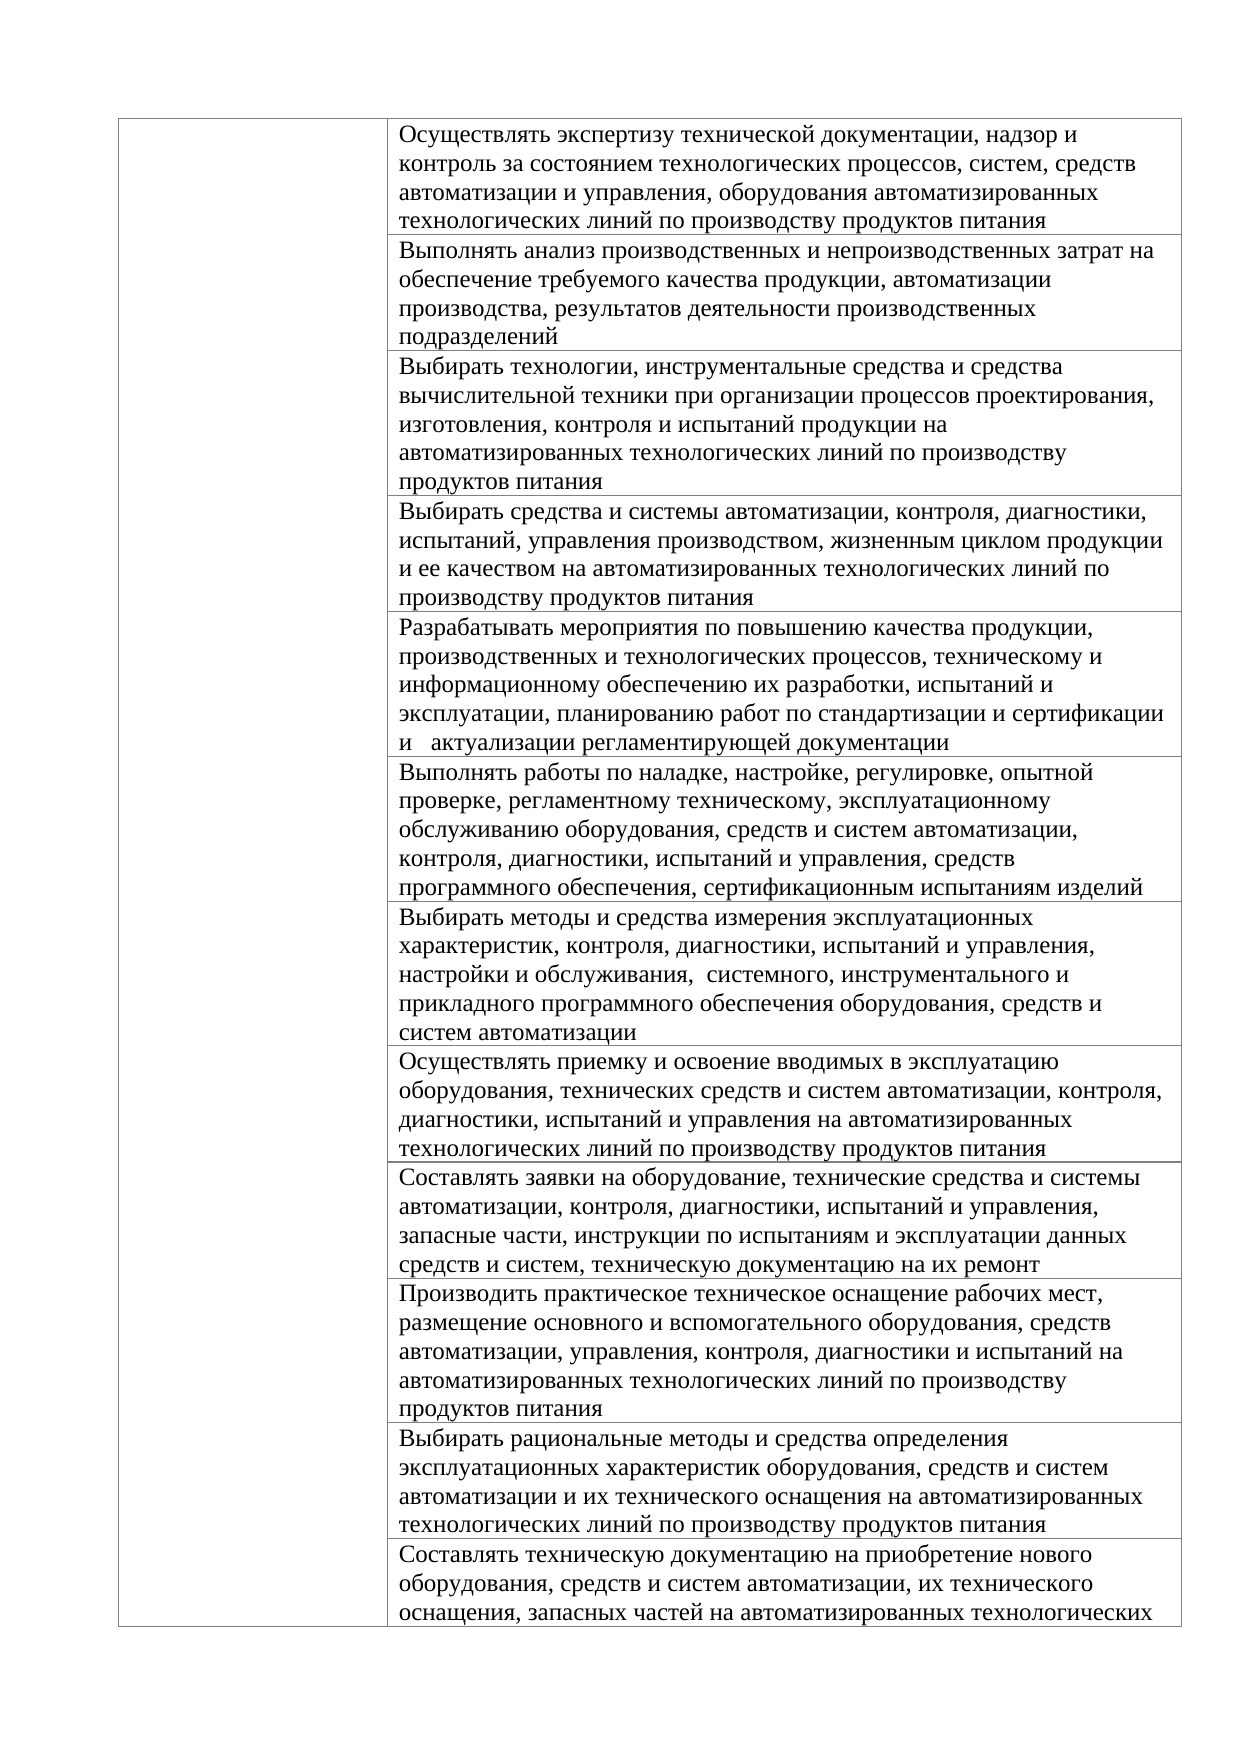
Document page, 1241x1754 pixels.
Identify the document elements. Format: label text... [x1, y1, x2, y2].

table_cell Осуществлять экспертизу технической документации, надзор и контроль за состоянием технологических процессов, систем, средств автоматизации и управления, оборудования автоматизированных технологических линий по производству продуктов питания [388, 119, 1181, 234]
table_cell Выполнять работы по наладке, настройке, регулировке, опытной проверке, регламентному техническому, эксплуатационному обслуживанию оборудования, средств и систем автоматизации, контроля, диагностики, испытаний и управления, средств программного обеспечения, сертификационным испытаниям изделий [388, 757, 1181, 901]
table_cell Выбирать средства и системы автоматизации, контроля, диагностики, испытаний, управления производством, жизненным циклом продукции и ее качеством на автоматизированных технологических линий по производству продуктов питания [388, 496, 1181, 611]
table_cell Выбирать технологии, инструментальные средства и средства вычислительной техники при организации процессов проектирования, изготовления, контроля и испытаний продукции на автоматизированных технологических линий по производству продуктов питания [388, 351, 1181, 495]
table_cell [388, 1539, 1181, 1626]
table_cell Производить практическое техническое оснащение рабочих мест, размещение основного и вспомогательного оборудования, средств автоматизации, управления, контроля, диагностики и испытаний на автоматизированных технологических линий по производству продуктов питания [388, 1279, 1181, 1422]
table_cell Выполнять анализ производственных и непроизводственных затрат на обеспечение требуемого качества продукции, автоматизации производства, результатов деятельности производственных подразделений [388, 235, 1181, 350]
table_cell Выбирать рациональные методы и средства определения эксплуатационных характеристик оборудования, средств и систем автоматизации и их технического оснащения на автоматизированных технологических линий по производству продуктов питания [388, 1423, 1181, 1538]
table_cell Выбирать методы и средства измерения эксплуатационных характеристик, контроля, диагностики, испытаний и управления, настройки и обслуживания, системного, инструментального и прикладного программного обеспечения оборудования, средств и систем автоматизации [388, 902, 1181, 1045]
table_cell Составлять заявки на оборудование, технические средства и системы автоматизации, контроля, диагностики, испытаний и управления, запасные части, инструкции по испытаниям и эксплуатации данных средств и систем, техническую документацию на их ремонт [388, 1163, 1181, 1277]
table_cell Разрабатывать мероприятия по повышению качества продукции, производственных и технологических процессов, техническому и информационному обеспечению их разработки, испытаний и эксплуатации, планированию работ по стандартизации и сертификации и актуализации регламентирующей документации [388, 612, 1181, 756]
table_cell Осуществлять приемку и освоение вводимых в эксплуатацию оборудования, технических средств и систем автоматизации, контроля, диагностики, испытаний и управления на автоматизированных технологических линий по производству продуктов питания [388, 1046, 1181, 1161]
